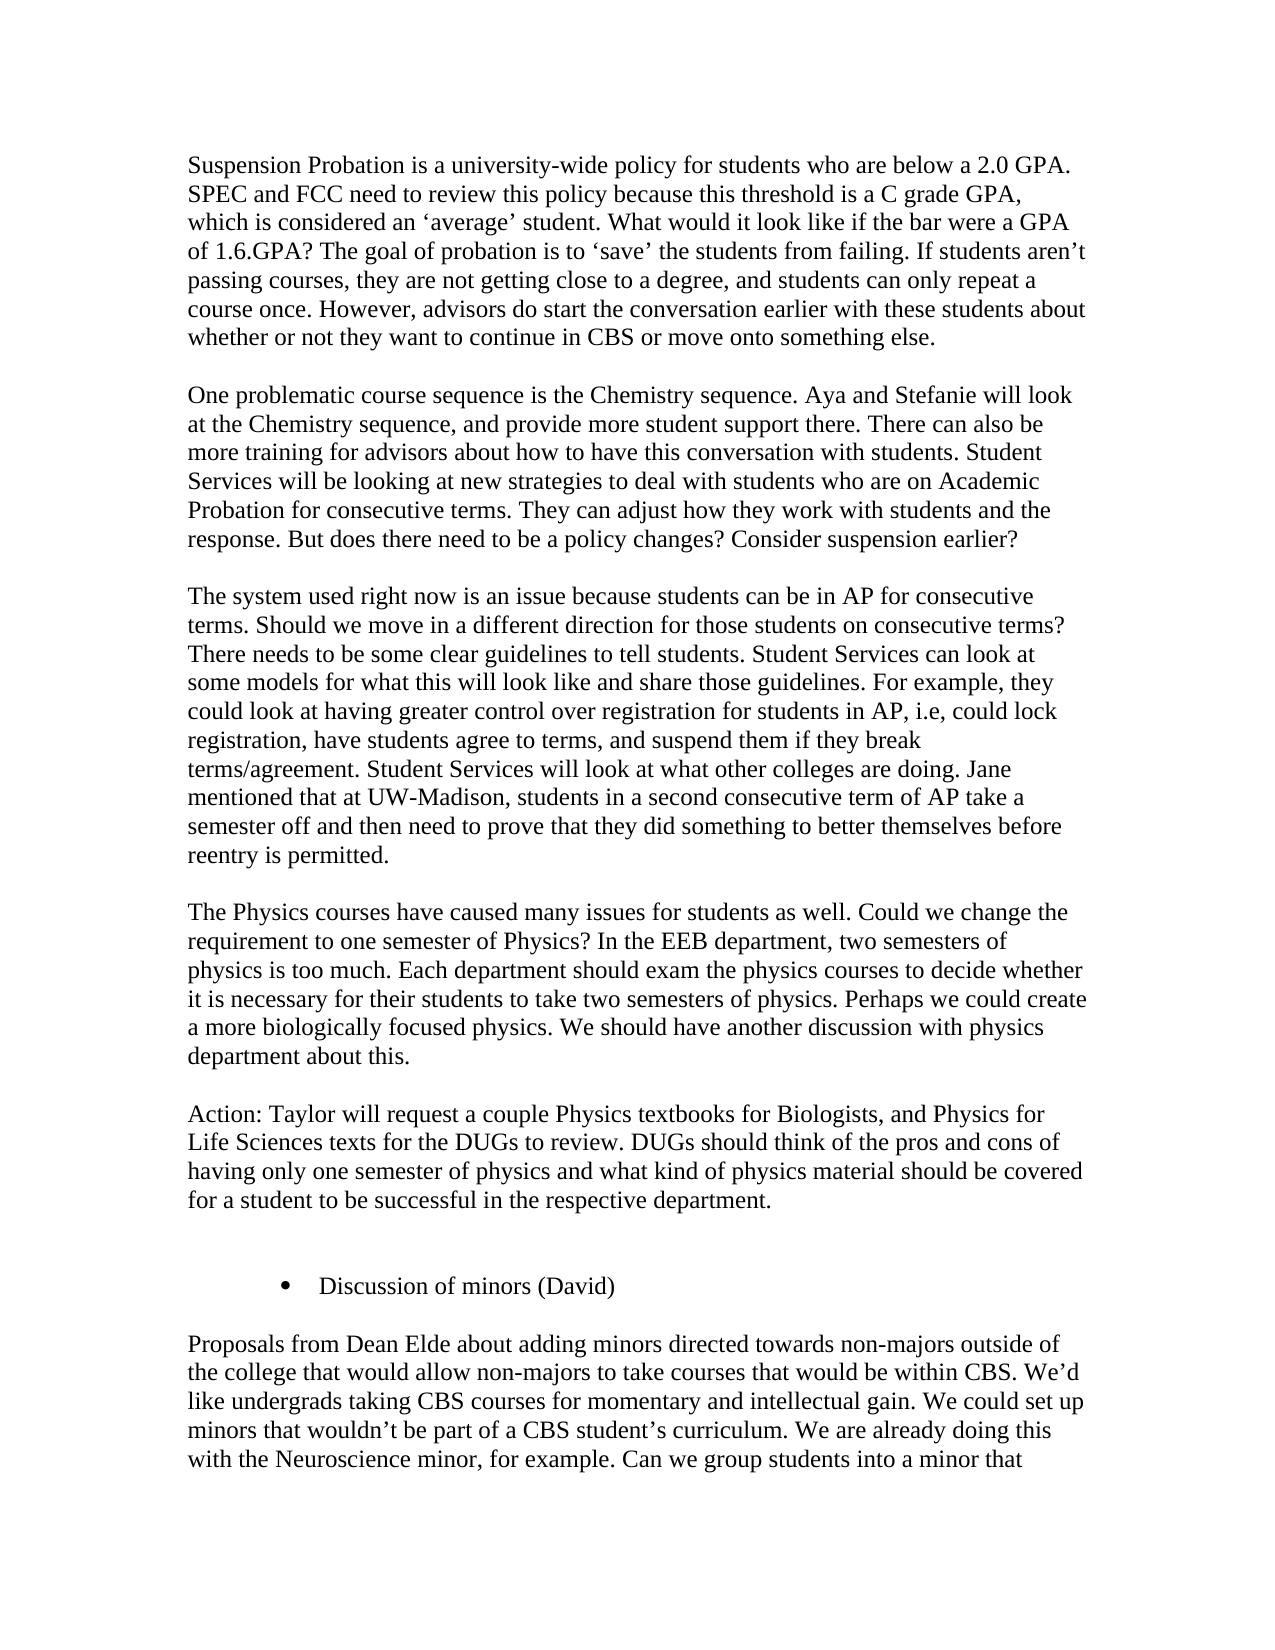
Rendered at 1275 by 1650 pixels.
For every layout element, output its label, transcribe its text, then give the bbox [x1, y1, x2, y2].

list Discussion of minors (David) [281, 1271, 1087, 1300]
text Action: Taylor will request a couple Physics textbooks for Biologists, and Physics for Life Sciences texts for the DUGs to review. DUGs should think of the pros and cons of having only one semester of physics and what kind of physics material should be covered for a student to be successful in the respective department. [187, 1099, 1087, 1214]
text Suspension Probation is a university-wide policy for students who are below a 2.0 GPA. SPEC and FCC need to review this policy because this threshold is a C grade GPA, which is considered an ‘average’ student. What would it look like if the bar were a GPA of 1.6.GPA? The goal of probation is to ‘save’ the students from failing. If students aren’t passing courses, they are not getting close to a degree, and students can only repeat a course once. However, advisors do start the conversation earlier with these students about whether or not they want to continue in CBS or move onto something else. [187, 150, 1087, 351]
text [187, 1329, 1087, 1472]
text One problematic course sequence is the Chemistry sequence. Aya and Stefanie will look at the Chemistry sequence, and provide more student support there. There can also be more training for advisors about how to have this conversation with students. Student Services will be looking at new strategies to deal with students who are on Academic Probation for consecutive terms. They can adjust how they work with students and the response. But does there need to be a policy changes? Consider suspension earlier? [187, 380, 1087, 552]
text The Physics courses have caused many issues for students as well. Could we change the requirement to one semester of Physics? In the EEB department, two semesters of physics is too much. Each department should exam the physics courses to decide whether it is necessary for their students to take two semesters of physics. Perhaps we could create a more biologically focused physics. We should have another discussion with physics department about this. [187, 897, 1087, 1070]
text The system used right now is an issue because students can be in AP for consecutive terms. Should we move in a different direction for those students on consecutive terms? There needs to be some clear guidelines to tell students. Student Services can look at some models for what this will look like and share those guidelines. For example, they could look at having greater control over registration for students in AP, i.e, could lock registration, have students agree to terms, and suspend them if they break terms/agreement. Student Services will look at what other colleges are doing. Jane mentioned that at UW-Madison, students in a second consecutive term of AP take a semester off and then need to prove that they did something to better themselves before reentry is permitted. [187, 581, 1087, 869]
